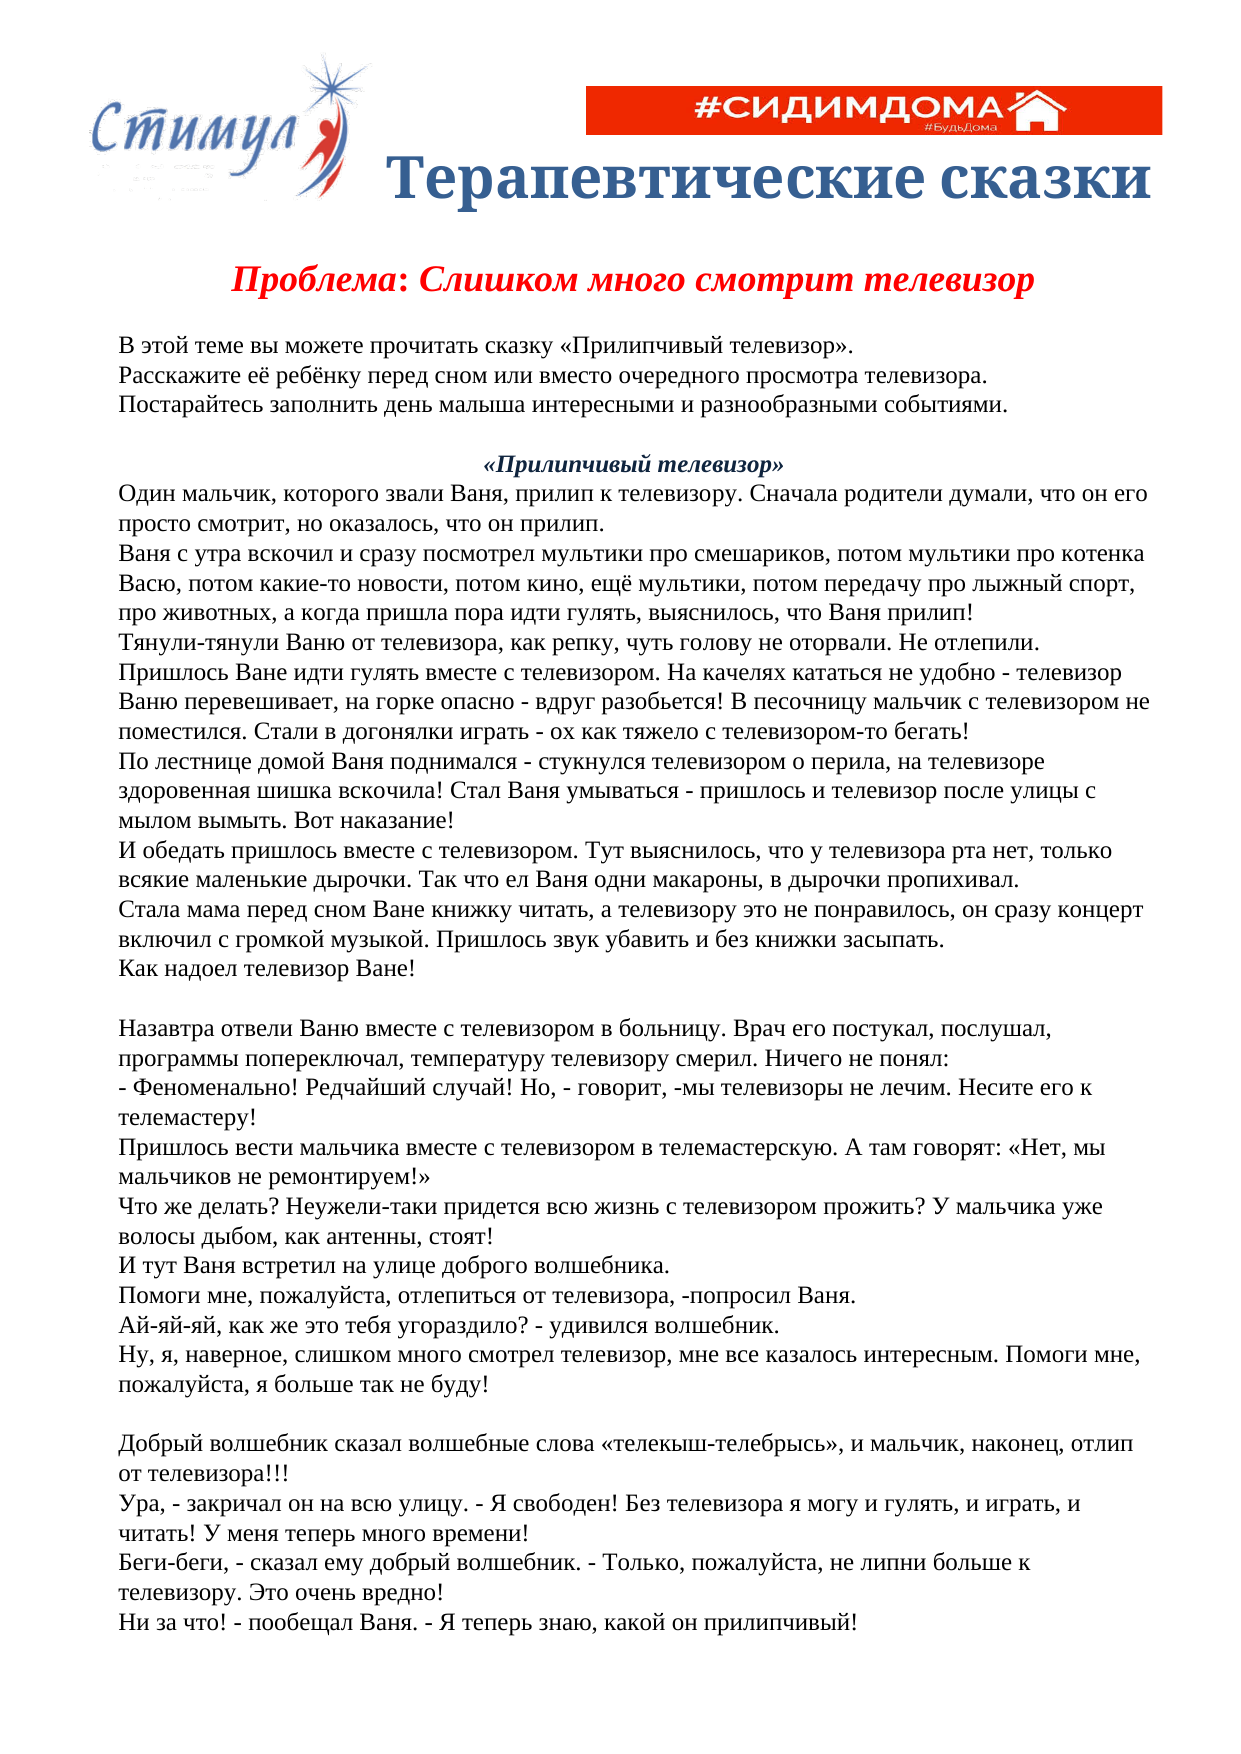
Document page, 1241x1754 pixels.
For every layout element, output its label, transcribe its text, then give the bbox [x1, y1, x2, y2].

text «Прилипчивый телевизор» [118, 448, 1152, 478]
text Проблема: Слишком много смотрит телевизор [118, 256, 1152, 299]
picture [586, 86, 1163, 135]
text Терапевтические сказки [118, 146, 1152, 213]
text В этой теме вы можете прочитать сказку «Прилипчивый телевизор». Расскажите её ребёнку перед сном или вместо очередного просмотра телевизора. Постарайтесь заполнить день малыша интересными и разнообразными событиями. [118, 329, 1152, 418]
text Один мальчик, которого звали Ваня, прилип к телевизору. Сначала родители думали, что он его просто смотрит, но оказалось, что он прилип. Ваня с утра вскочил и сразу посмотрел мультики про смешариков, потом мультики про котенка Васю, потом какие-то новости, потом кино, ещё мультики, потом передачу про лыжный спорт, про животных, а когда пришла пора идти гулять, выяснилось, что Ваня прилип! Тянули-тянули Ваню от телевизора, как репку, чуть голову не оторвали. Не отлепили. Пришлось Ване идти гулять вместе с телевизором. На качелях кататься не удобно - телевизор Ваню перевешивает, на горке опасно - вдруг разобьется! В песочницу мальчик с телевизором не поместился. Стали в догонялки играть - ох как тяжело с телевизором-то бегать! По лестнице домой Ваня поднимался - стукнулся телевизором о перила, на телевизоре здоровенная шишка вскочила! Стал Ваня умываться - пришлось и телевизор после улицы с мылом вымыть. Вот наказание! И обедать пришлось вместе с телевизором. Тут выяснилось, что у телевизора рта нет, только всякие маленькие дырочки. Так что ел Ваня одни макароны, в дырочки пропихивал. Стала мама перед сном Ване книжку читать, а телевизору это не понравилось, он сразу концерт включил с громкой музыкой. Пришлось звук убавить и без книжки засыпать. Как надоел телевизор Ване! Назавтра отвели Ваню вместе с телевизором в больницу. Врач его постукал, послушал, программы попереключал, температуру телевизору смерил. Ничего не понял: - Феноменально! Редчайший случай! Но, - говорит, -мы телевизоры не лечим. Несите его к телемастеру! Пришлось вести мальчика вместе с телевизором в телемастерскую. А там говорят: «Нет, мы мальчиков не ремонтируем!» Что же делать? Неужели-таки придется всю жизнь с телевизором прожить? У мальчика уже волосы дыбом, как антенны, стоят! И тут Ваня встретил на улице доброго волшебника. Помоги мне, пожалуйста, отлепиться от телевизора, -попросил Ваня. Ай-яй-яй, как же это тебя угораздило? - удивился волшебник. Ну, я, наверное, слишком много смотрел телевизор, мне все казалось интересным. Помоги мне, пожалуйста, я больше так не буду! Добрый волшебник сказал волшебные слова «телекыш-телебрысь», и мальчик, наконец, отлип от телевизора!!! Ура, - закричал он на всю улицу. - Я свободен! Без телевизора я могу и гулять, и играть, и читать! У меня теперь много времени! Беги-беги, - сказал ему добрый волшебник. - Только, пожалуйста, не липни больше к телевизору. Это очень вредно! Ни за что! - пообещал Ваня. - Я теперь знаю, какой он прилипчивый! [118, 478, 1152, 1635]
picture [89, 43, 377, 212]
